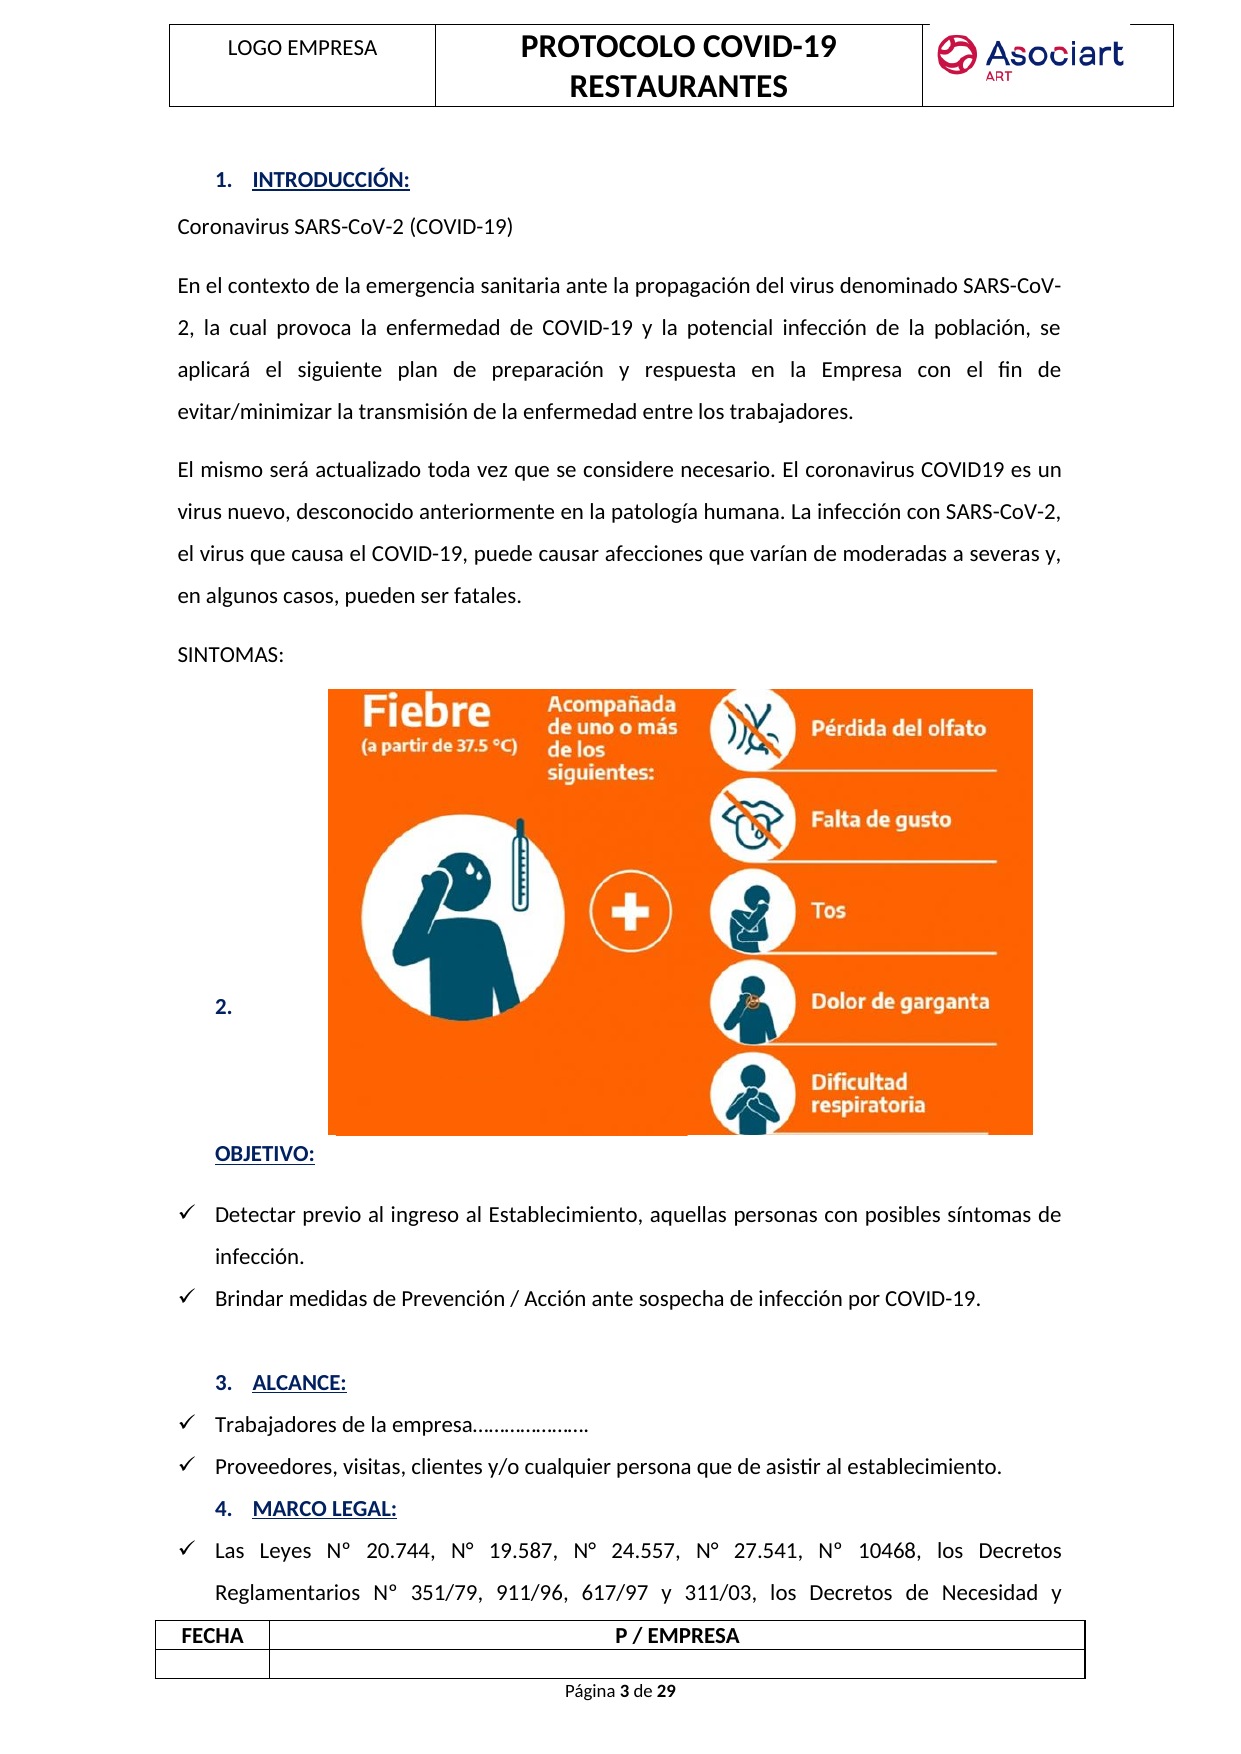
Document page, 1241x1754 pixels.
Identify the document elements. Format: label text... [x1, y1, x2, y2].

list Trabajadores de la empresa…………………. [177, 1410, 1063, 1438]
picture [328, 689, 1033, 1136]
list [177, 1536, 1063, 1606]
text En el contexto de la emergencia sanitaria ante la propagación del virus denominado SARS-CoV-2, la cual provoca la enfermedad de COVID-19 y la potencial infección de la población, se aplicará el siguiente plan de preparación y respuesta en la Empresa con el fin de evitar/minimizar la transmisión de la enfermedad entre los trabajadores. [177, 271, 1063, 425]
list Proveedores, visitas, clientes y/o cualquier persona que de asistir al establecimiento. [177, 1452, 1063, 1480]
text El mismo será actualizado toda vez que se considere necesario. El coronavirus COVID19 es un virus nuevo, desconocido anteriormente en la patología humana. La infección con SARS-CoV-2, el virus que causa el COVID-19, puede causar afecciones que varían de moderadas a severas y, en algunos casos, pueden ser fatales. [177, 456, 1063, 609]
list Detectar previo al ingreso al Establecimiento, aquellas personas con posibles síntomas de infección. [177, 1200, 1063, 1270]
text SINTOMAS: [177, 640, 1063, 668]
picture [929, 24, 1131, 91]
list Brindar medidas de Prevención / Acción ante sospecha de infección por COVID-19. [177, 1284, 1063, 1312]
list OBJETIVO: [215, 992, 1063, 1167]
list ALCANCE: [215, 1368, 1063, 1396]
list INTRODUCCIÓN: [215, 165, 1063, 193]
list MARCO LEGAL: [215, 1494, 1063, 1522]
text Coronavirus SARS-CoV-2 (COVID-19) [177, 212, 1063, 240]
